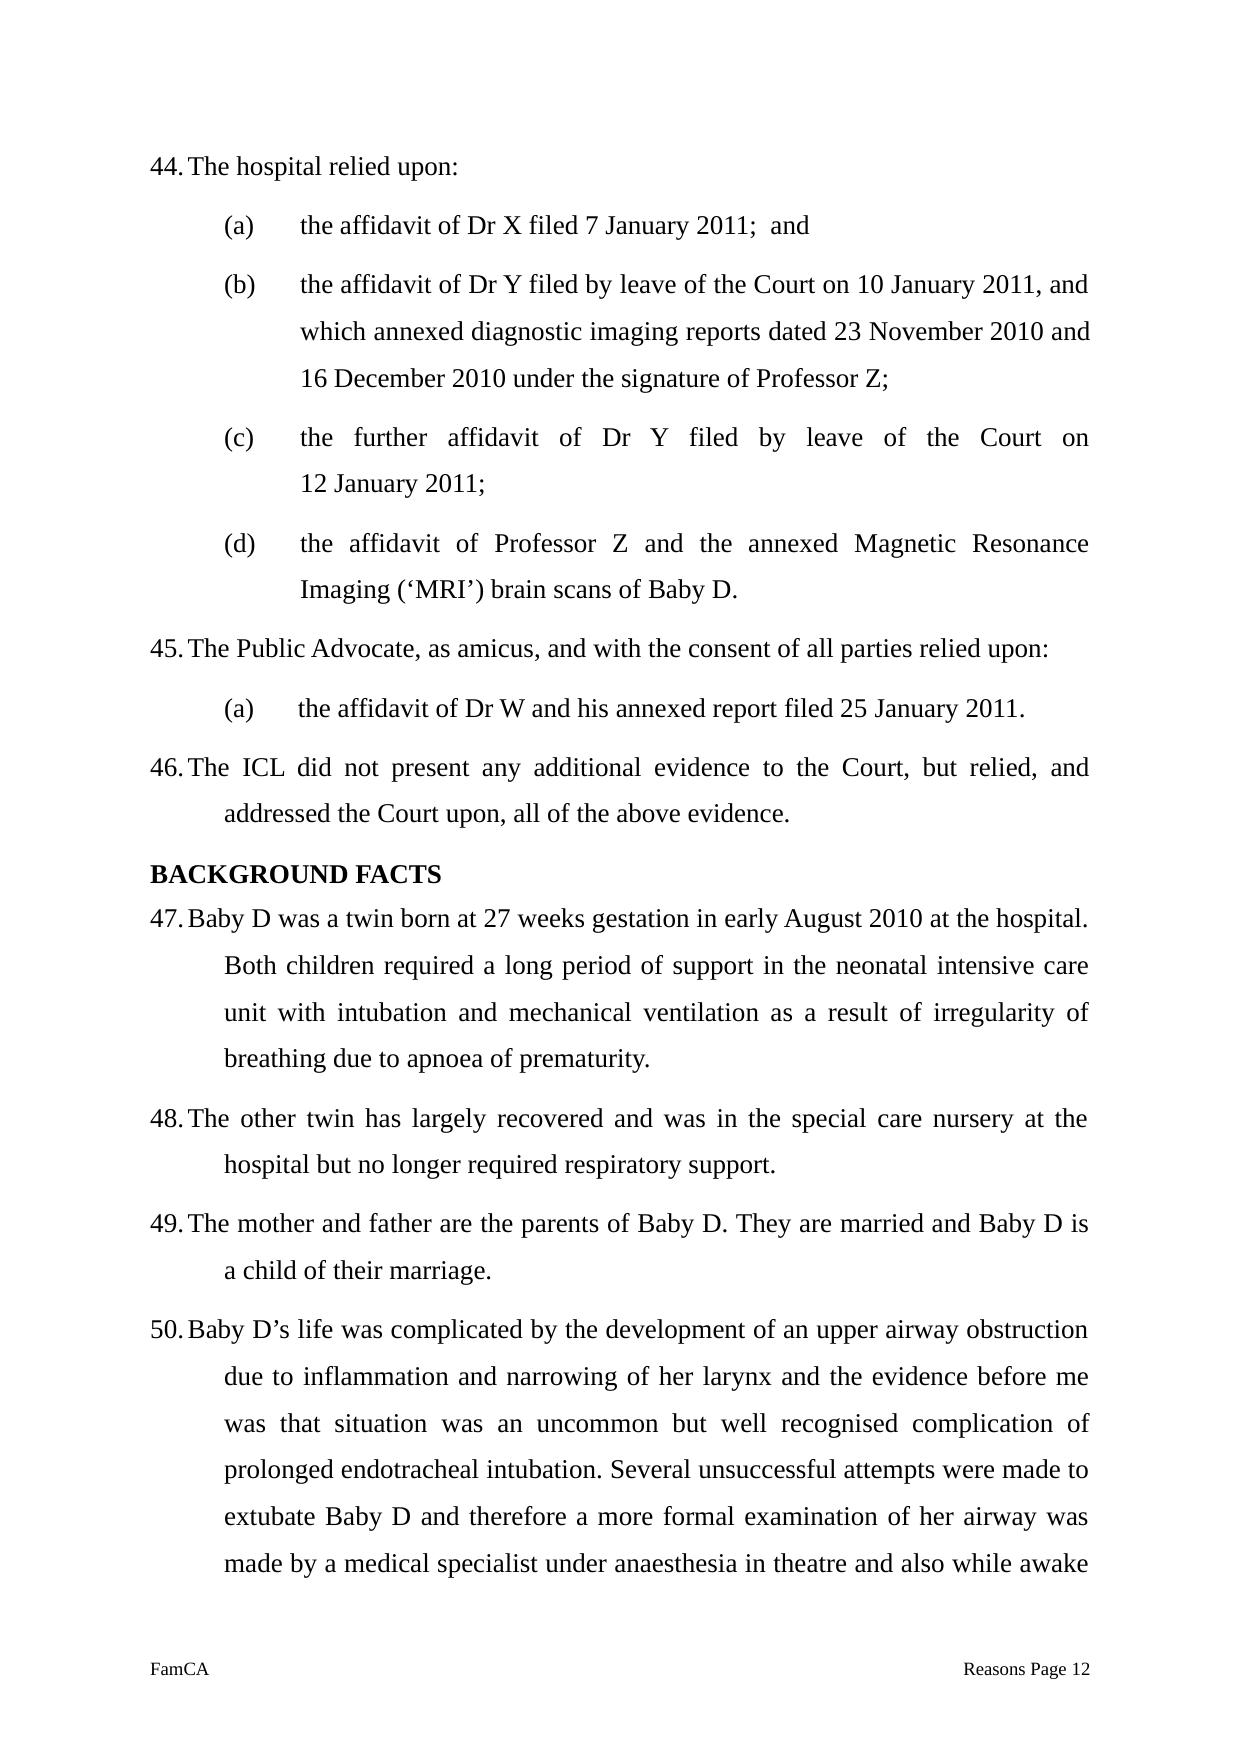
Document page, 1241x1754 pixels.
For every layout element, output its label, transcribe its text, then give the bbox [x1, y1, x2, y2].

list The mother and father are the parents of Baby D. They are married and Baby D is a child of their marriage. [150, 1207, 1090, 1285]
text (b) the affidavit of Dr Y filed by leave of the Court on 10 January 2011, and which annexed diagnostic imaging reports dated 23 November 2010 and 16 December 2010 under the signature of Professor Z; [224, 268, 1090, 393]
list The other twin has largely recovered and was in the special care nursery at the hospital but no longer required respiratory support. [150, 1102, 1090, 1179]
list The ICL did not present any additional evidence to the Court, but relied, and addressed the Court upon, all of the above evidence. [150, 751, 1090, 829]
list Baby D was a twin born at 27 weeks gestation in early August 2010 at the hospital. Both children required a long period of support in the neonatal intensive care unit with intubation and mechanical ventilation as a result of irregularity of breathing due to apnoea of prematurity. [150, 902, 1090, 1074]
list The Public Advocate, as amicus, and with the consent of all parties relied upon: [150, 632, 1090, 664]
list the affidavit of Dr W and his annexed report filed 25 January 2011. [224, 692, 1090, 723]
subtitle BACKGROUND FACTS [150, 857, 1090, 890]
text (d) the affidavit of Professor Z and the annexed Magnetic Resonance Imaging (‘MRI’) brain scans of Baby D. [224, 527, 1090, 604]
text (a) the affidavit of Dr X filed 7 January 2011; and [224, 209, 1090, 240]
text (c) the further affidavit of Dr Y filed by leave of the Court on 12 January 2011; [224, 421, 1090, 499]
list The hospital relied upon: [150, 150, 1090, 181]
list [150, 1313, 1090, 1578]
